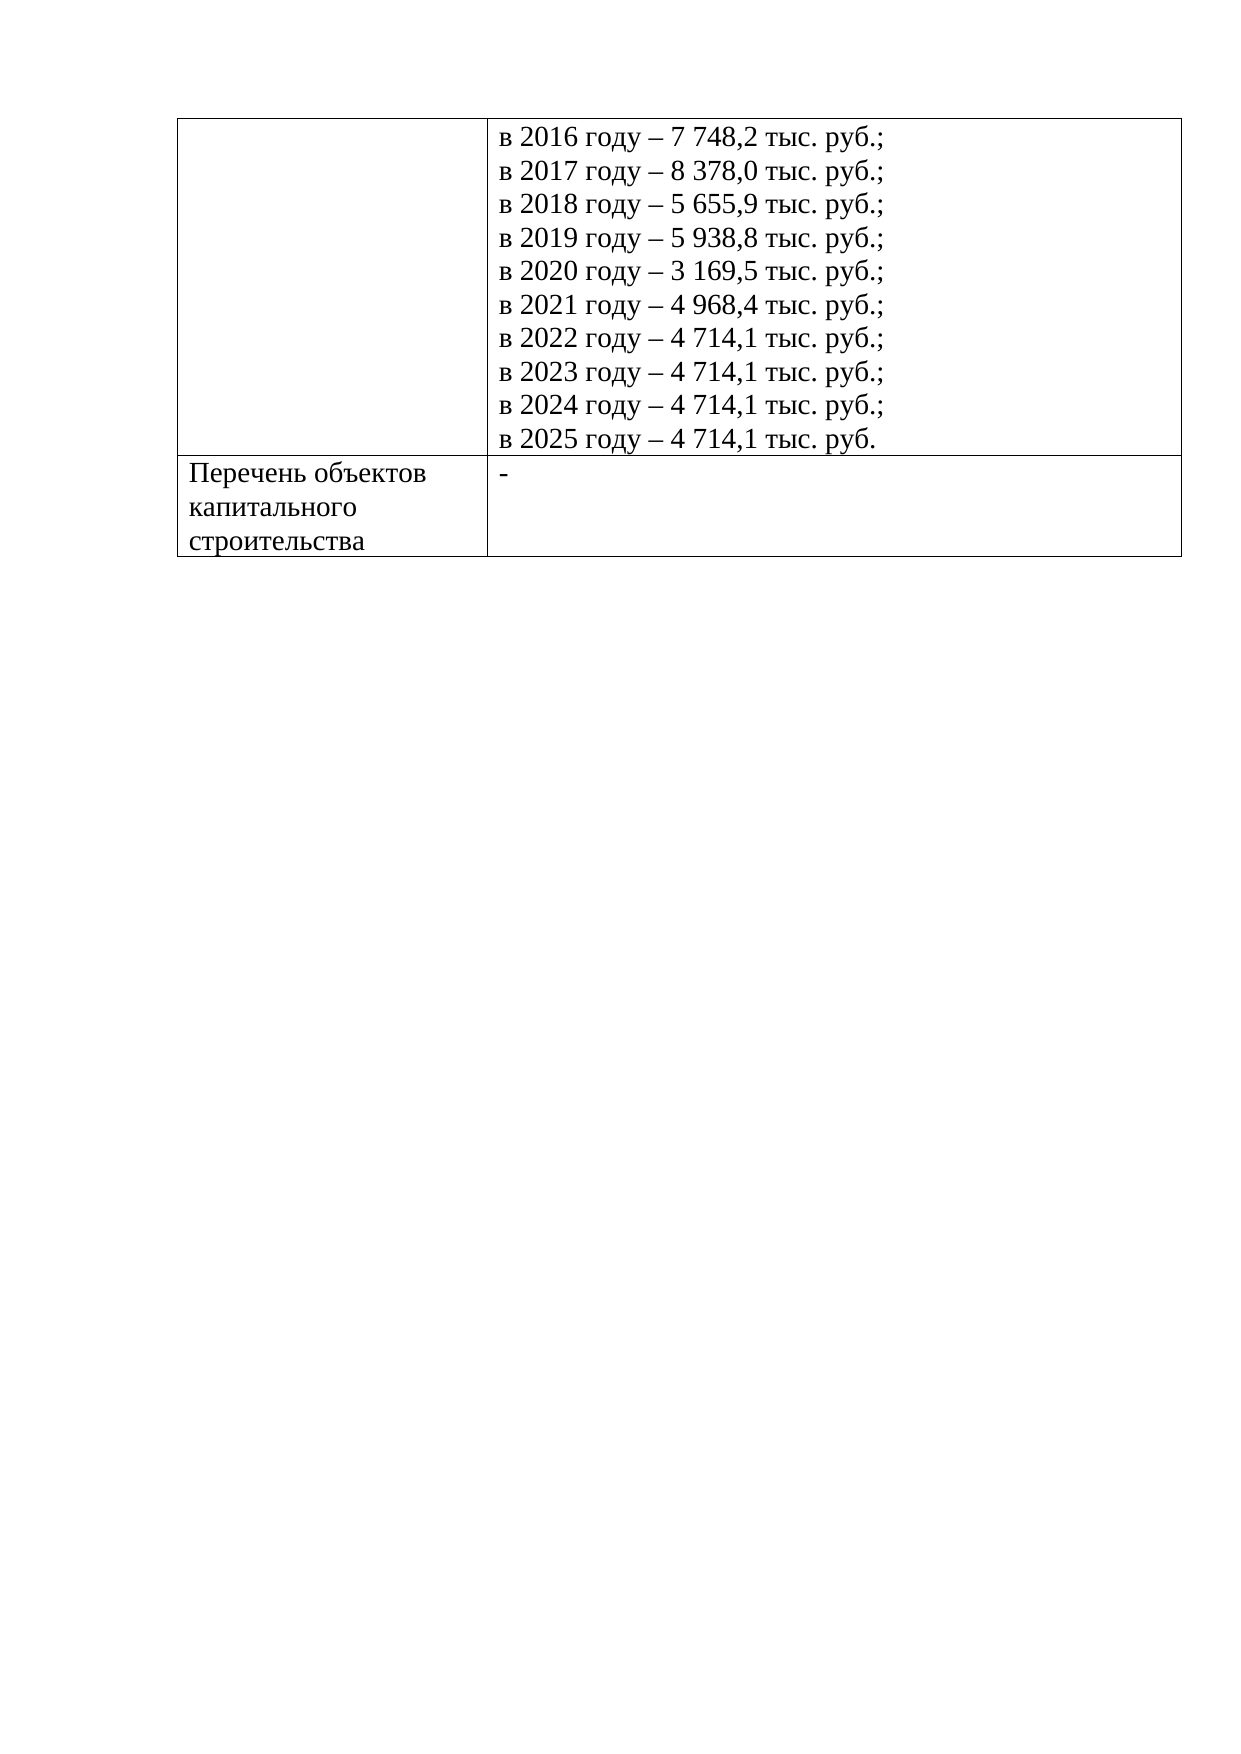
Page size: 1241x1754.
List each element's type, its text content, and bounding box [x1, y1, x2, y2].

table_cell Перечень объектов капитального строительства [178, 456, 487, 556]
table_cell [178, 119, 487, 454]
table_cell - [488, 456, 1181, 556]
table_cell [488, 119, 1181, 454]
